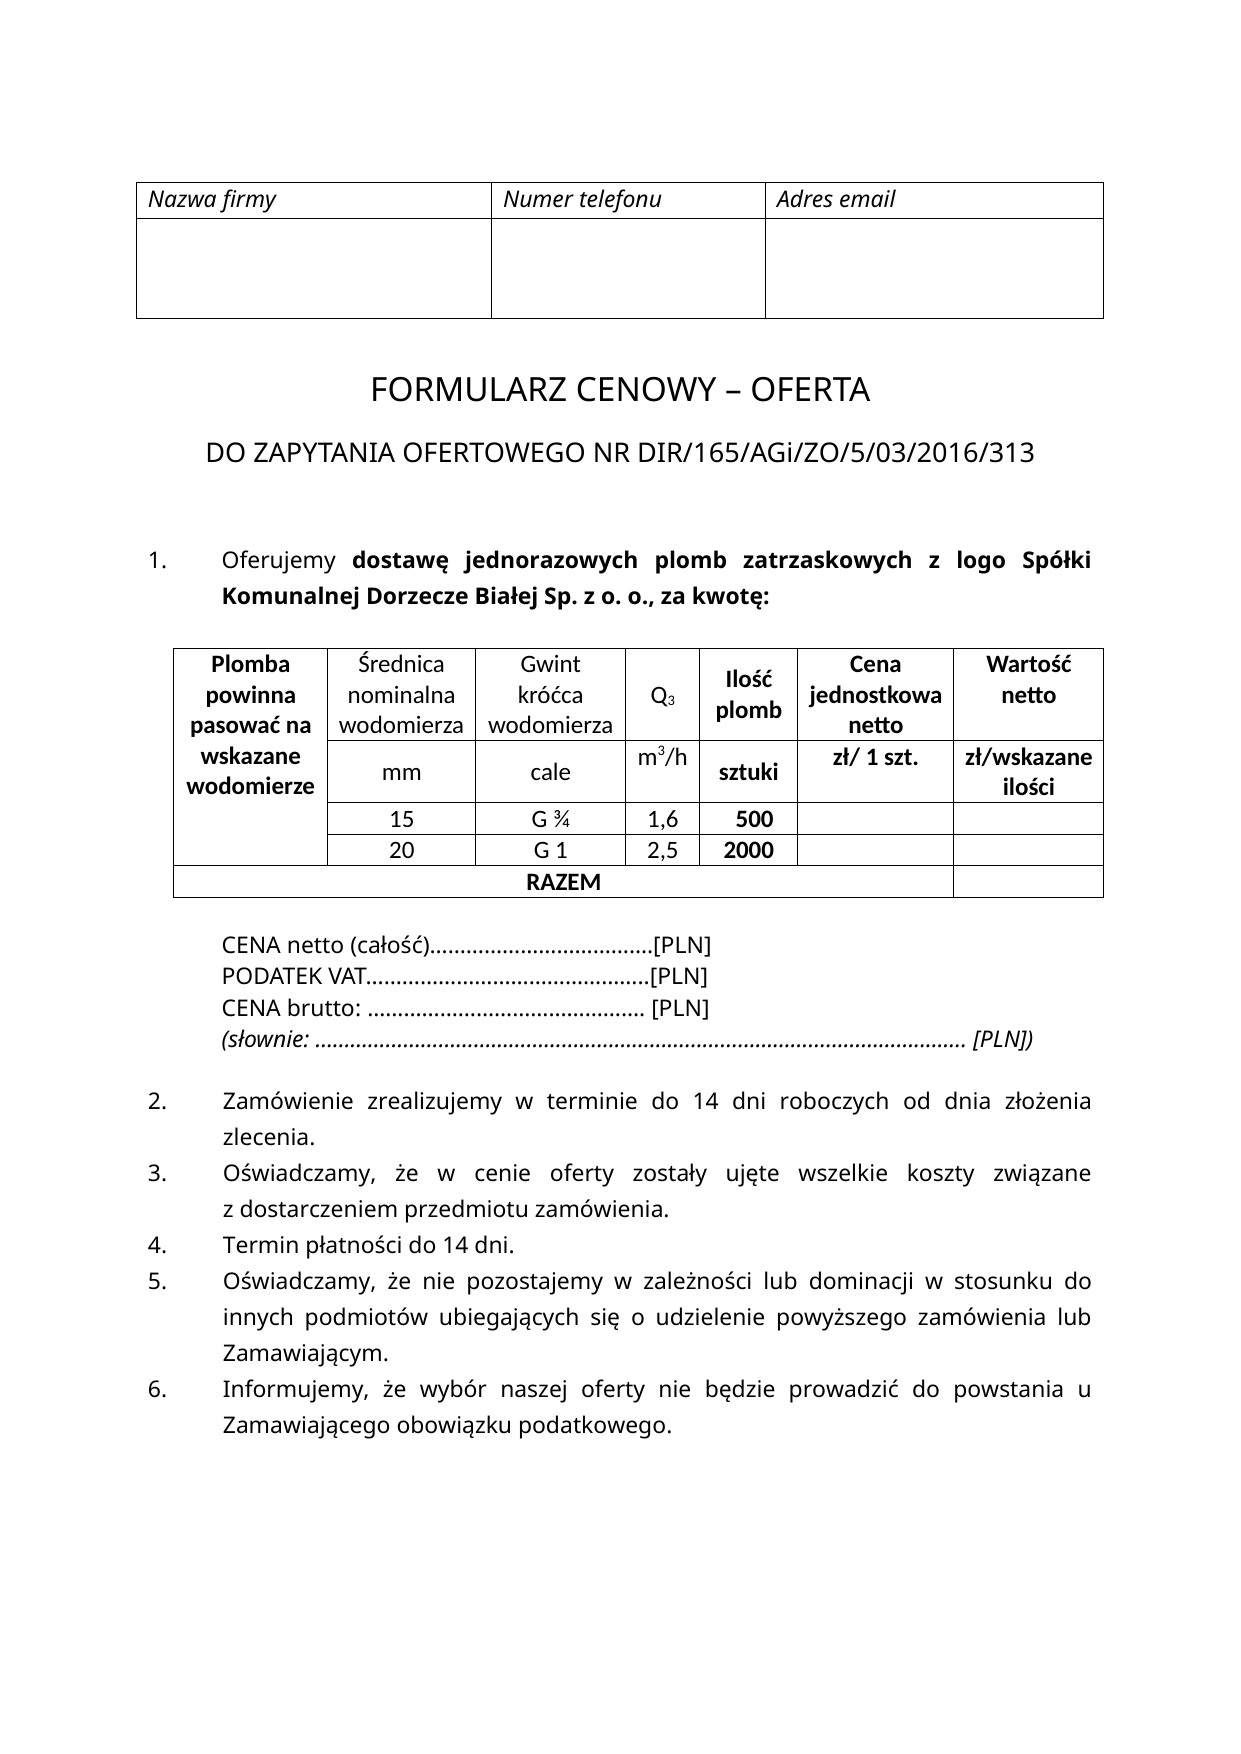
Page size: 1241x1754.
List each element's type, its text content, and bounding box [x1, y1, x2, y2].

table_header Ilość plomb [700, 649, 797, 740]
table_header Numer telefonu [492, 183, 765, 218]
table_header Wartość netto [954, 649, 1103, 740]
list Oświadczamy, że w cenie oferty zostały ujęte wszelkie koszty związane z dostarczeniem przedmiotu zamówienia. [148, 1157, 1093, 1224]
table_cell 20 [328, 835, 475, 865]
table_cell cale [476, 741, 625, 802]
list Zamówienie zrealizujemy w terminie do 14 dni roboczych od dnia złożenia zlecenia. [148, 1085, 1093, 1152]
table_cell [137, 219, 491, 318]
table_cell 15 [328, 803, 475, 834]
text FORMULARZ CENOWY – OFERTA [148, 366, 1093, 411]
text CENA netto (całość)……………………………….[PLN] [221, 929, 1093, 960]
table_cell [798, 835, 953, 865]
table_cell [798, 803, 953, 834]
table_cell RAZEM [174, 866, 953, 897]
list Oferujemy dostawę jednorazowych plomb zatrzaskowych z logo Spółki Komunalnej Dorzecze Białej Sp. z o. o., za kwotę: [148, 544, 1093, 611]
table_cell mm [328, 741, 475, 802]
table_header Gwint króćca wodomierza [476, 649, 625, 740]
list Oświadczamy, że nie pozostajemy w zależności lub dominacji w stosunku do innych podmiotów ubiegających się o udzielenie powyższego zamówienia lub Zamawiającym. [148, 1265, 1093, 1368]
table_cell m3/h [626, 741, 699, 802]
list Informujemy, że wybór naszej oferty nie będzie prowadzić do powstania u Zamawiającego obowiązku podatkowego. [148, 1373, 1093, 1440]
table_cell 2000 [700, 835, 797, 865]
text DO ZAPYTANIA OFERTOWEGO NR DIR/165/AGi/ZO/5/03/2016/313 [148, 434, 1093, 471]
table_cell zł/wskazane ilości [954, 741, 1103, 802]
table_header Plomba powinna pasować na wskazane wodomierze [174, 649, 327, 865]
table_cell [954, 835, 1103, 865]
text (słownie: …………………………………………………………………………………………..……. [PLN]) [221, 1023, 1093, 1054]
table_header Nazwa firmy [137, 183, 491, 218]
table_header Cena jednostkowa netto [798, 649, 953, 740]
table_cell [954, 866, 1103, 897]
table_cell [766, 219, 1103, 318]
table_cell sztuki [700, 741, 797, 802]
table_cell zł/ 1 szt. [798, 741, 953, 802]
table_cell 500 [700, 803, 797, 834]
table_cell [492, 219, 765, 318]
table_cell 1,6 [626, 803, 699, 834]
list Termin płatności do 14 dni. [148, 1229, 1093, 1260]
table_cell G ¾ [476, 803, 625, 834]
table_cell G 1 [476, 835, 625, 865]
table_header Średnica nominalna wodomierza [328, 649, 475, 740]
table_header Q3 [626, 649, 699, 740]
table_cell [954, 803, 1103, 834]
table_header Adres email [766, 183, 1103, 218]
table_cell 2,5 [626, 835, 699, 865]
text CENA brutto: …………………………………….… [PLN] [221, 992, 1093, 1023]
text PODATEK VAT………………………………………..[PLN] [221, 960, 1093, 992]
